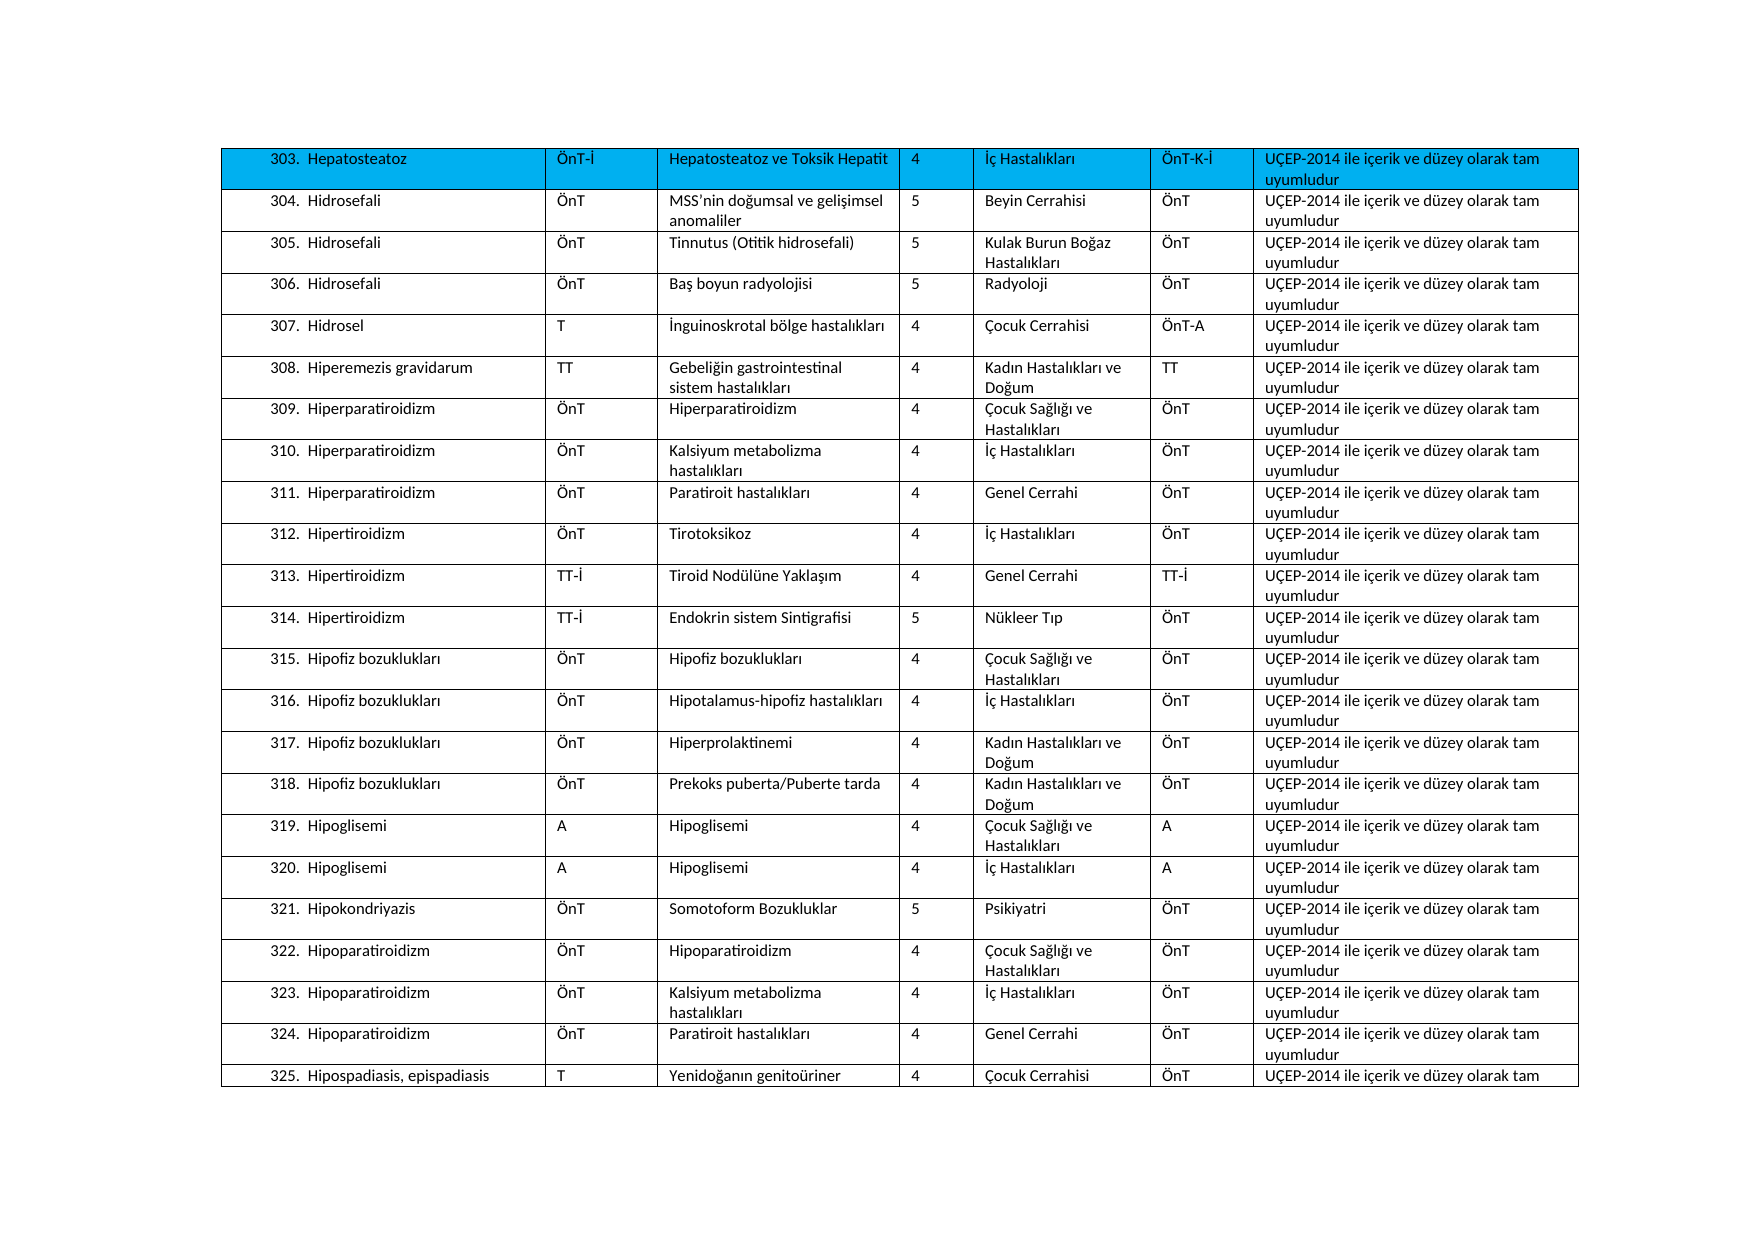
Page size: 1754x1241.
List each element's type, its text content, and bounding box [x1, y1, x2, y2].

table_cell Çocuk Sağlığı ve Hastalıkları [974, 399, 1150, 439]
table_cell Hepatosteatoz [222, 149, 545, 189]
table_cell A [546, 857, 657, 898]
table_cell Çocuk Sağlığı ve Hastalıkları [974, 940, 1150, 981]
table_cell 4 [900, 774, 973, 814]
table_cell Hipokondriyazis [222, 899, 545, 939]
table_cell UÇEP-2014 ile içerik ve düzey olarak tam uyumludur [1254, 774, 1578, 814]
table_cell TT [546, 357, 657, 398]
table_cell Hipofiz bozuklukları [222, 732, 545, 773]
table_cell ÖnT [546, 274, 657, 314]
table_cell UÇEP-2014 ile içerik ve düzey olarak tam uyumludur [1254, 524, 1578, 564]
table_cell ÖnT [546, 649, 657, 689]
table_cell 5 [900, 190, 973, 231]
table_cell 4 [900, 357, 973, 398]
table_cell ÖnT [1151, 482, 1253, 523]
table_cell ÖnT [1151, 607, 1253, 648]
table_cell ÖnT [1151, 399, 1253, 439]
table_cell UÇEP-2014 ile içerik ve düzey olarak tam uyumludur [1254, 399, 1578, 439]
table_cell Kadın Hastalıkları ve Doğum [974, 732, 1150, 773]
table_cell Çocuk Sağlığı ve Hastalıkları [974, 649, 1150, 689]
table_cell A [546, 815, 657, 856]
table_cell Nükleer Tıp [974, 607, 1150, 648]
table_cell ÖnT [546, 232, 657, 273]
table_cell Hipoglisemi [658, 815, 899, 856]
table_cell ÖnT [546, 690, 657, 731]
table_cell ÖnT [546, 1024, 657, 1064]
table_cell Somotoform Bozukluklar [658, 899, 899, 939]
table_cell ÖnT [1151, 190, 1253, 231]
table_cell Hiperparatiroidizm [658, 399, 899, 439]
table_cell Hipoparatiroidizm [222, 1024, 545, 1064]
table_cell Hepatosteatoz ve Toksik Hepatit [658, 149, 899, 189]
table_cell UÇEP-2014 ile içerik ve düzey olarak tam uyumludur [1254, 690, 1578, 731]
table_cell Hidrosefali [222, 274, 545, 314]
table_cell Hipofiz bozuklukları [222, 690, 545, 731]
table_cell Hiperparatiroidizm [222, 399, 545, 439]
table_cell Radyoloji [974, 274, 1150, 314]
table_cell A [1151, 857, 1253, 898]
table_cell Hipoparatiroidizm [222, 940, 545, 981]
table_cell ÖnT-K-İ [1151, 149, 1253, 189]
table_cell ÖnT [1151, 774, 1253, 814]
table_cell Hipofiz bozuklukları [222, 774, 545, 814]
table_cell ÖnT [546, 440, 657, 481]
table_cell Hipoparatiroidizm [658, 940, 899, 981]
table_cell Hipoglisemi [222, 857, 545, 898]
table_cell TT‐İ [546, 565, 657, 606]
table_cell UÇEP-2014 ile içerik ve düzey olarak tam uyumludur [1254, 732, 1578, 773]
table_cell 4 [900, 732, 973, 773]
table_cell UÇEP-2014 ile içerik ve düzey olarak tam uyumludur [1254, 940, 1578, 981]
table_cell 4 [900, 149, 973, 189]
table_cell Kadın Hastalıkları ve Doğum [974, 357, 1150, 398]
table_cell UÇEP-2014 ile içerik ve düzey olarak tam uyumludur [1254, 565, 1578, 606]
table_cell Hipofiz bozuklukları [222, 649, 545, 689]
table_cell Gebeliğin gastrointestinal sistem hastalıkları [658, 357, 899, 398]
table_cell İç Hastalıkları [974, 857, 1150, 898]
table_cell Hiperparatiroidizm [222, 482, 545, 523]
table_cell ÖnT [1151, 899, 1253, 939]
table_cell ÖnT [546, 899, 657, 939]
table_cell UÇEP-2014 ile içerik ve düzey olarak tam uyumludur [1254, 982, 1578, 1023]
table_cell 4 [900, 440, 973, 481]
table_cell TT [1151, 357, 1253, 398]
table_cell ÖnT [546, 482, 657, 523]
table_cell ÖnT [1151, 732, 1253, 773]
table_cell ÖnT [546, 982, 657, 1023]
table_cell UÇEP-2014 ile içerik ve düzey olarak tam uyumludur [1254, 274, 1578, 314]
table_cell 5 [900, 607, 973, 648]
table_cell İç Hastalıkları [974, 149, 1150, 189]
table_cell Tinnutus (Otitik hidrosefali) [658, 232, 899, 273]
table_cell Paratiroit hastalıkları [658, 482, 899, 523]
table_cell Psikiyatri [974, 899, 1150, 939]
table_cell Genel Cerrahi [974, 1024, 1150, 1064]
table_cell ÖnT [546, 190, 657, 231]
table_cell Hipoglisemi [658, 857, 899, 898]
table_cell ÖnT [1151, 232, 1253, 273]
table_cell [1254, 1065, 1578, 1086]
table_cell UÇEP-2014 ile içerik ve düzey olarak tam uyumludur [1254, 315, 1578, 356]
table_cell UÇEP-2014 ile içerik ve düzey olarak tam uyumludur [1254, 899, 1578, 939]
table_cell Kalsiyum metabolizma hastalıkları [658, 440, 899, 481]
table_cell ÖnT [1151, 982, 1253, 1023]
table_cell İç Hastalıkları [974, 440, 1150, 481]
table_cell UÇEP-2014 ile içerik ve düzey olarak tam uyumludur [1254, 232, 1578, 273]
table_cell Tirotoksikoz [658, 524, 899, 564]
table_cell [1254, 1024, 1578, 1064]
table_cell 4 [900, 982, 973, 1023]
table_cell ÖnT [546, 524, 657, 564]
table_cell 4 [900, 315, 973, 356]
table_cell Kulak Burun Boğaz Hastalıkları [974, 232, 1150, 273]
table_cell 4 [900, 649, 973, 689]
table_cell A [1151, 815, 1253, 856]
table_cell UÇEP-2014 ile içerik ve düzey olarak tam uyumludur [1254, 857, 1578, 898]
table_cell Hipertiroidizm [222, 607, 545, 648]
table_cell İç Hastalıkları [974, 982, 1150, 1023]
table_cell UÇEP-2014 ile içerik ve düzey olarak tam uyumludur [1254, 607, 1578, 648]
table_cell Hidrosel [222, 315, 545, 356]
table_cell ÖnT [1151, 524, 1253, 564]
table_cell Çocuk Sağlığı ve Hastalıkları [974, 815, 1150, 856]
table_cell Beyin Cerrahisi [974, 190, 1150, 231]
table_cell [658, 1065, 899, 1086]
table_cell Hiperemezis gravidarum [222, 357, 545, 398]
table_cell ÖnT [546, 940, 657, 981]
table_cell ÖnT [1151, 1065, 1253, 1086]
table_cell Hipoparatiroidizm [222, 982, 545, 1023]
table_cell ÖnT-A [1151, 315, 1253, 356]
table_cell Hipotalamus-hipofiz hastalıkları [658, 690, 899, 731]
table_cell Hipoglisemi [222, 815, 545, 856]
table_cell Hiperprolaktinemi [658, 732, 899, 773]
table_cell 5 [900, 232, 973, 273]
table_cell Genel Cerrahi [974, 482, 1150, 523]
table_cell UÇEP-2014 ile içerik ve düzey olarak tam uyumludur [1254, 649, 1578, 689]
table_cell Tiroid Nodülüne Yaklaşım [658, 565, 899, 606]
table_cell TT‐İ [1151, 565, 1253, 606]
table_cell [222, 1065, 545, 1086]
table_cell Kalsiyum metabolizma hastalıkları [658, 982, 899, 1023]
table_cell Paratiroit hastalıkları [658, 1024, 899, 1064]
table_cell Hidrosefali [222, 232, 545, 273]
table_cell 4 [900, 690, 973, 731]
table_cell ÖnT [1151, 690, 1253, 731]
table_cell Hipofiz bozuklukları [658, 649, 899, 689]
table_cell Endokrin sistem Sintigrafisi [658, 607, 899, 648]
table_cell Hidrosefali [222, 190, 545, 231]
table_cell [1254, 190, 1578, 231]
table_cell İç Hastalıkları [974, 690, 1150, 731]
table_cell İç Hastalıkları [974, 524, 1150, 564]
table_cell 4 [900, 1024, 973, 1064]
table_cell ÖnT [546, 399, 657, 439]
table_cell Hipertiroidizm [222, 524, 545, 564]
table_cell 4 [900, 857, 973, 898]
table_cell 4 [900, 815, 973, 856]
table_cell 4 [900, 940, 973, 981]
table_cell ÖnT [546, 732, 657, 773]
table_cell T [546, 315, 657, 356]
table_cell ÖnT [546, 774, 657, 814]
table_cell T [546, 1065, 657, 1086]
table_cell ÖnT [1151, 940, 1253, 981]
table_cell Baş boyun radyolojisi [658, 274, 899, 314]
table_cell UÇEP-2014 ile içerik ve düzey olarak tam uyumludur [1254, 482, 1578, 523]
table_cell Genel Cerrahi [974, 565, 1150, 606]
table_cell TT‐İ [546, 607, 657, 648]
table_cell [1254, 149, 1578, 189]
table_cell UÇEP-2014 ile içerik ve düzey olarak tam uyumludur [1254, 440, 1578, 481]
table_cell İnguinoskrotal bölge hastalıkları [658, 315, 899, 356]
table_cell Kadın Hastalıkları ve Doğum [974, 774, 1150, 814]
table_cell UÇEP-2014 ile içerik ve düzey olarak tam uyumludur [1254, 815, 1578, 856]
table_cell 4 [900, 1065, 973, 1086]
table_cell Prekoks puberta/Puberte tarda [658, 774, 899, 814]
table_cell ÖnT [1151, 274, 1253, 314]
table_cell UÇEP-2014 ile içerik ve düzey olarak tam uyumludur [1254, 357, 1578, 398]
table_cell ÖnT [1151, 440, 1253, 481]
table_cell 4 [900, 524, 973, 564]
table_cell Hiperparatiroidizm [222, 440, 545, 481]
table_cell ÖnT‐İ [546, 149, 657, 189]
table_cell 5 [900, 274, 973, 314]
table_cell 4 [900, 399, 973, 439]
table_cell ÖnT [1151, 1024, 1253, 1064]
table_cell MSS’nin doğumsal ve gelişimsel anomaliler [658, 190, 899, 231]
table_cell 5 [900, 899, 973, 939]
table_cell Çocuk Cerrahisi [974, 315, 1150, 356]
table_cell 4 [900, 565, 973, 606]
table_cell 4 [900, 482, 973, 523]
table_cell ÖnT [1151, 649, 1253, 689]
table_cell Hipertiroidizm [222, 565, 545, 606]
table_cell Çocuk Cerrahisi [974, 1065, 1150, 1086]
